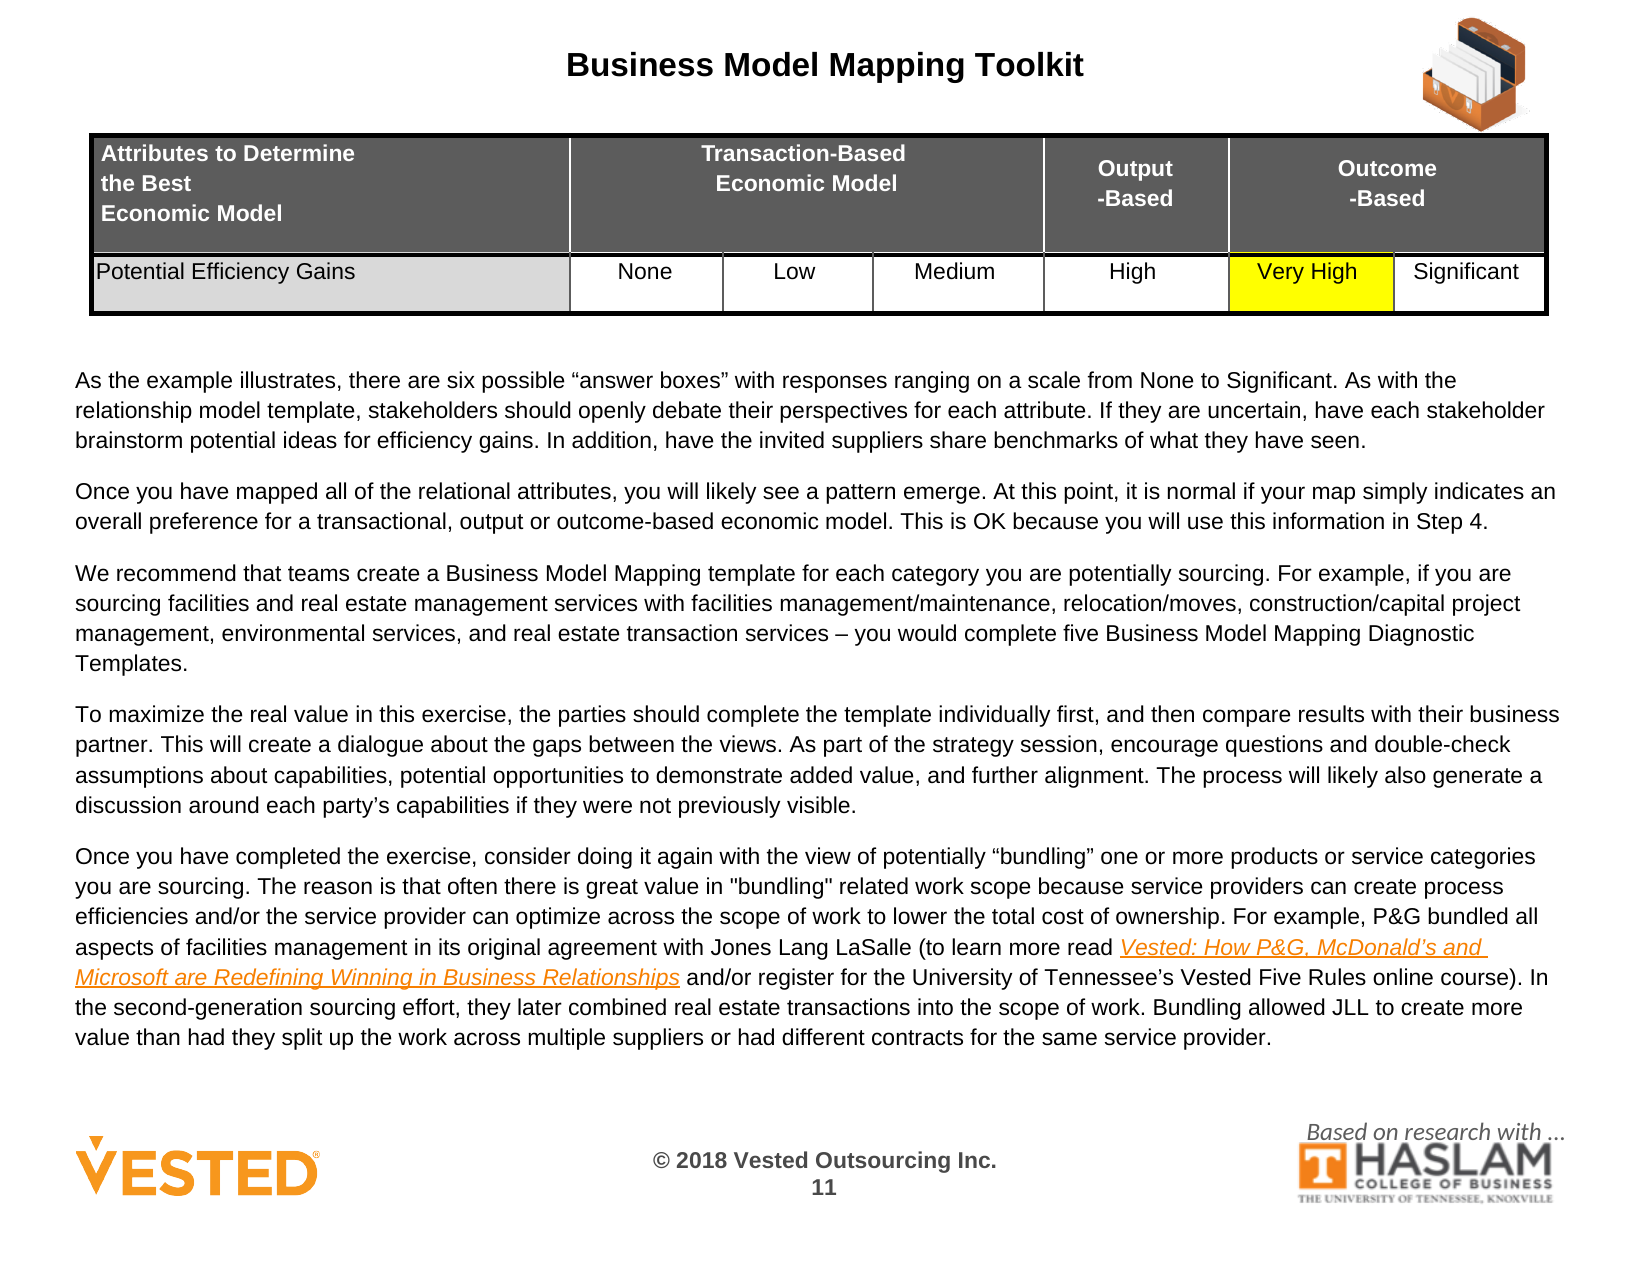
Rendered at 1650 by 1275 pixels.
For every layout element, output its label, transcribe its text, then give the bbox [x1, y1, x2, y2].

table_cell None [571, 257, 722, 311]
table_cell Medium [874, 257, 1043, 311]
table_cell Very High [1230, 257, 1393, 311]
table_cell Significant [1395, 257, 1544, 311]
picture [1294, 1132, 1560, 1207]
table_cell Low [724, 257, 872, 311]
table_header Attributes to Determine the Best Economic Model [94, 138, 569, 252]
table_header Output -Based [1045, 138, 1228, 252]
table_cell Potential Efficiency Gains [94, 257, 569, 311]
picture [1413, 12, 1531, 133]
text We recommend that teams create a Business Model Mapping template for each category you are potentially sourcing. For example, if you are sourcing facilities and real estate management services with facilities management/maintenance, relocation/moves, construction/capital project management, environmental services, and real estate transaction services – you would complete five Business Model Mapping Diagnostic Templates. [75, 559, 1575, 676]
table_header Outcome -Based [1230, 138, 1544, 252]
table_header Transaction-Based Economic Model [571, 138, 1043, 252]
text Once you have completed the exercise, consider doing it again with the view of potentially “bundling” one or more products or service categories you are sourcing. The reason is that often there is great value in "bundling" related work scope because service providers can create process efficiencies and/or the service provider can optimize across the scope of work to lower the total cost of ownership. For example, P&G bundled all aspects of facilities management in its original agreement with Jones Lang LaSalle (to learn more read Vested: How P&G, McDonald’s and Microsoft are Redefining Winning in Business Relationships and/or register for the University of Tennessee’s Vested Five Rules online course). In the second-generation sourcing effort, they later combined real estate transactions into the scope of work. Bundling allowed JLL to create more value than had they split up the work across multiple suppliers or had different contracts for the same service provider. [75, 843, 1575, 1050]
text Once you have mapped all of the relational attributes, you will likely see a pattern emerge. At this point, it is normal if your map simply indicates an overall preference for a transactional, output or outcome-based economic model. This is OK because you will use this information in Step 4. [75, 478, 1575, 535]
text To maximize the real value in this exercise, the parties should complete the template individually first, and then compare results with their business partner. This will create a dialogue about the gaps between the views. As part of the strategy session, encourage questions and double-check assumptions about capabilities, potential opportunities to demonstrate added value, and further alignment. The process will likely also generate a discussion around each party’s capabilities if they were not previously visible. [75, 701, 1575, 818]
picture [76, 1136, 320, 1196]
text As the example illustrates, there are six possible “answer boxes” with responses ranging on a scale from None to Significant. As with the relationship model template, stakeholders should openly debate their perspectives for each attribute. If they are uncertain, have each stakeholder brainstorm potential ideas for efficiency gains. In addition, have the invited suppliers share benchmarks of what they have seen. [75, 367, 1575, 453]
table_cell High [1045, 257, 1228, 311]
